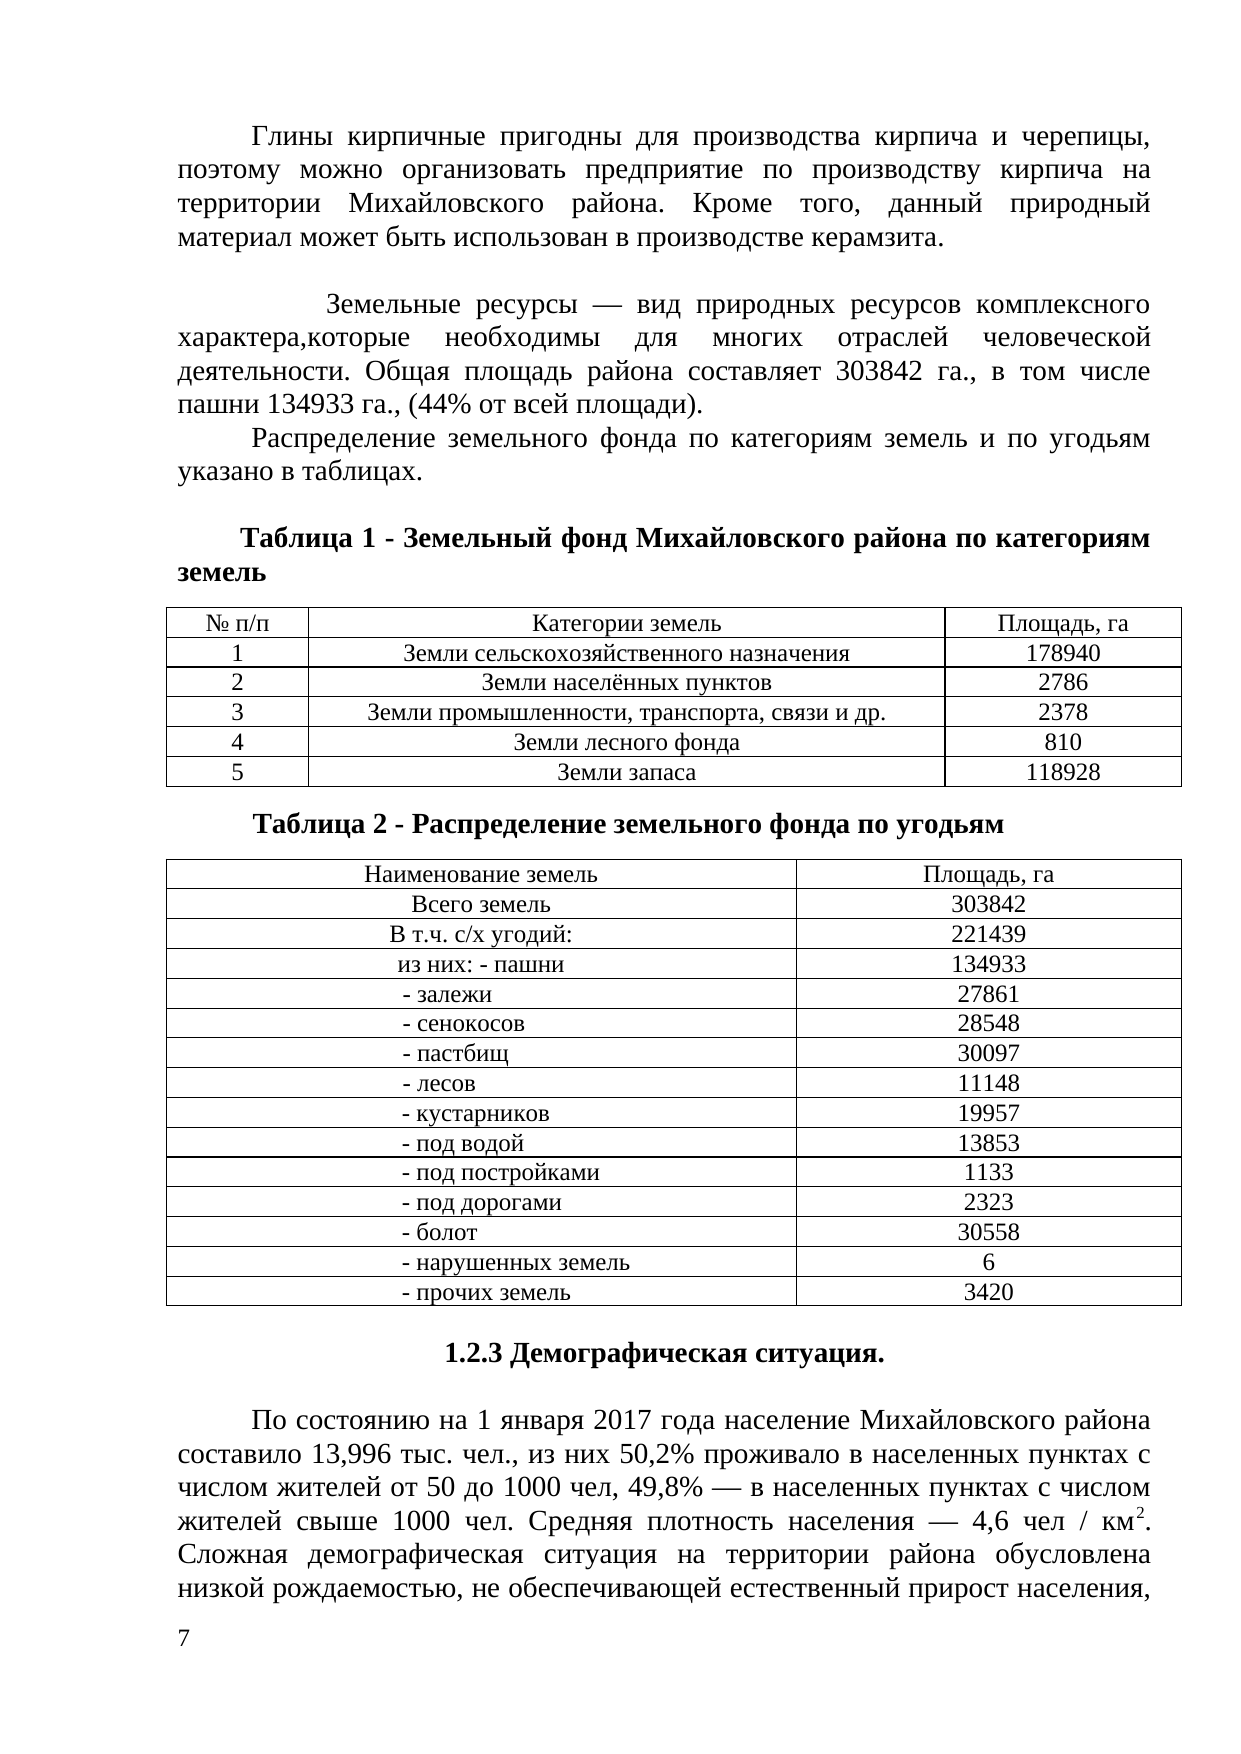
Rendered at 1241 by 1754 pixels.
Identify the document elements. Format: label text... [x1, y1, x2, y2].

text Распределение земельного фонда по категориям земель и по угодьям указано в таблицах. [177, 420, 1152, 487]
table_cell - лесов [167, 1068, 796, 1097]
table_cell Земли населённых пунктов [309, 668, 944, 696]
table_cell Земли лесного фонда [309, 727, 944, 756]
table_cell - нарушенных земель [167, 1247, 796, 1276]
table_cell Всего земель [167, 889, 796, 918]
table_cell 221439 [797, 919, 1181, 948]
table_cell 134933 [797, 949, 1181, 978]
table_cell Земли запаса [309, 757, 944, 786]
table_cell 5 [167, 757, 308, 786]
table_header Площадь, га [946, 608, 1181, 637]
table_header Категории земель [309, 608, 944, 637]
table_cell 810 [946, 727, 1181, 756]
table_cell Земли промышленности, транспорта, связи и др. [309, 697, 944, 726]
table_cell - сенокосов [167, 1009, 796, 1037]
table_cell - пастбищ [167, 1038, 796, 1067]
table_cell 178940 [946, 638, 1181, 666]
table_cell 4 [167, 727, 308, 756]
text Глины кирпичные пригодны для производства кирпича и черепицы, поэтому можно организовать предприятие по производству кирпича на территории Михайловского района. Кроме того, данный природный материал может быть использован в производстве керамзита. [177, 118, 1152, 252]
table_cell 13853 [797, 1128, 1181, 1156]
table_cell - под водой [167, 1128, 796, 1156]
table_cell 1 [167, 638, 308, 666]
table_cell - под дорогами [167, 1187, 796, 1216]
table_cell 27861 [797, 979, 1181, 1007]
table_cell 30558 [797, 1217, 1181, 1246]
table_header № п/п [167, 608, 308, 637]
table_cell 3 [167, 697, 308, 726]
table_cell 2323 [797, 1187, 1181, 1216]
table_cell 118928 [946, 757, 1181, 786]
text 1.2.3 Демографическая ситуация. [177, 1335, 1152, 1369]
table_cell 2786 [946, 668, 1181, 696]
table_cell - залежи [167, 979, 796, 1007]
table_cell 11148 [797, 1068, 1181, 1097]
table_cell - под постройками [167, 1158, 796, 1186]
table_cell из них: - пашни [167, 949, 796, 978]
text Земельные ресурсы — вид природных ресурсов комплексного характера,которые необходимы для многих отраслей человеческой деятельности. Общая площадь района составляет ., в том числе пашни ., (44% от всей площади). [177, 286, 1152, 420]
table_cell Земли сельскохозяйственного назначения [309, 638, 944, 666]
text Таблица 2 - Распределение земельного фонда по угодьям [177, 806, 1152, 839]
table_cell 28548 [797, 1009, 1181, 1037]
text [177, 1402, 1152, 1603]
table_cell 6 [797, 1247, 1181, 1276]
table_cell 19957 [797, 1098, 1181, 1127]
table_header Площадь, га [797, 860, 1181, 888]
table_cell В т.ч. с/х угодий: [167, 919, 796, 948]
table_cell - прочих земель [167, 1277, 796, 1305]
table_cell - болот [167, 1217, 796, 1246]
text Таблица 1 - Земельный фонд Михайловского района по категориям земель [177, 521, 1152, 588]
table_cell 303842 [797, 889, 1181, 918]
table_cell 30097 [797, 1038, 1181, 1067]
table_header Наименование земель [167, 860, 796, 888]
table_cell 2 [167, 668, 308, 696]
table_cell 3420 [797, 1277, 1181, 1305]
table_cell 2378 [946, 697, 1181, 726]
table_cell 1133 [797, 1158, 1181, 1186]
table_cell - кустарников [167, 1098, 796, 1127]
